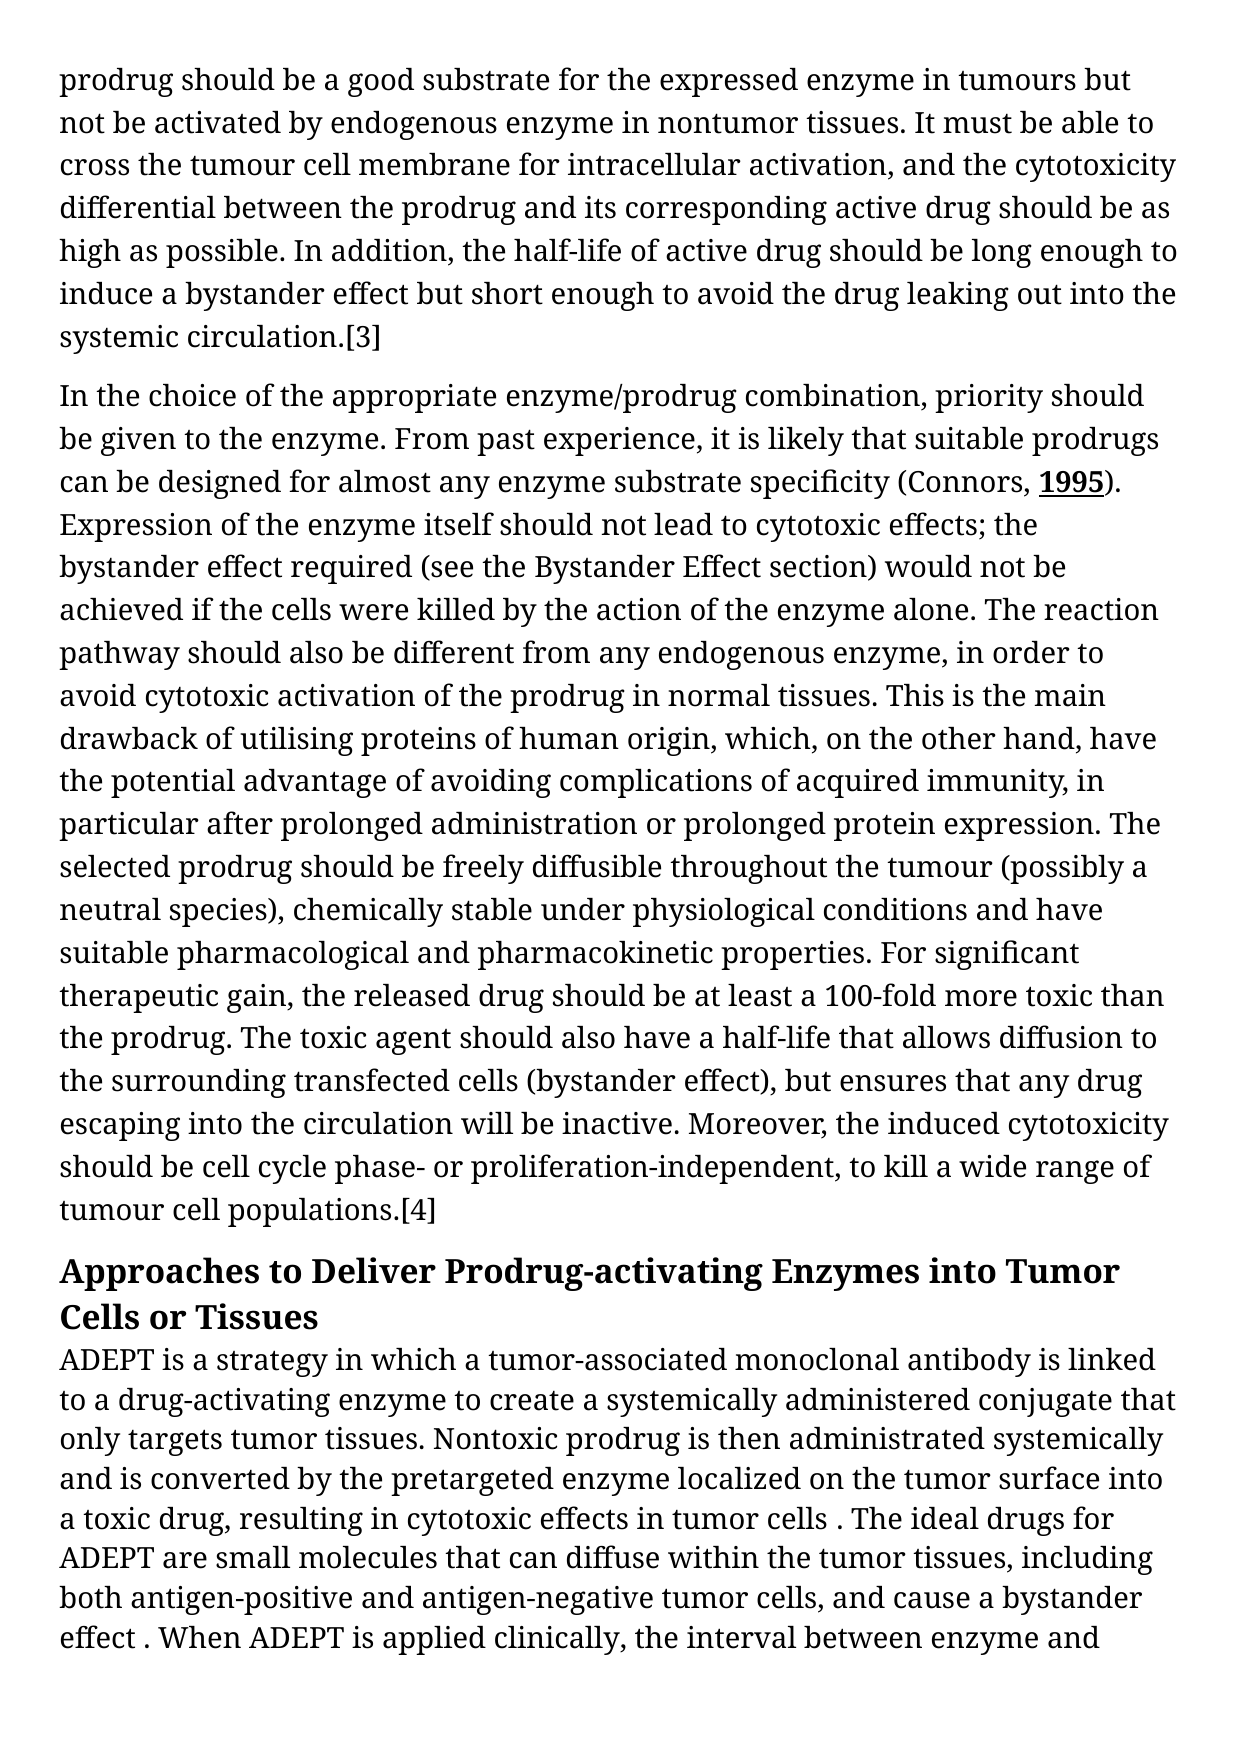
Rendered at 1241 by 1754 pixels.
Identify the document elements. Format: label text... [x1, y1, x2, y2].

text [59, 1339, 1181, 1657]
text In the choice of the appropriate enzyme/prodrug combination, priority should be given to the enzyme. From past experience, it is likely that suitable prodrugs can be designed for almost any enzyme substrate specificity (Connors, 1995). Expression of the enzyme itself should not lead to cytotoxic effects; the bystander effect required (see the Bystander Effect section) would not be achieved if the cells were killed by the action of the enzyme alone. The reaction pathway should also be different from any endogenous enzyme, in order to avoid cytotoxic activation of the prodrug in normal tissues. This is the main drawback of utilising proteins of human origin, which, on the other hand, have the potential advantage of avoiding complications of acquired immunity, in particular after prolonged administration or prolonged protein expression. The selected prodrug should be freely diffusible throughout the tumour (possibly a neutral species), chemically stable under physiological conditions and have suitable pharmacological and pharmacokinetic properties. For significant therapeutic gain, the released drug should be at least a 100-fold more toxic than the prodrug. The toxic agent should also have a half-life that allows diffusion to the surrounding transfected cells (bystander effect), but ensures that any drug escaping into the circulation will be inactive. Moreover, the induced cytotoxicity should be cell cycle phase- or proliferation-independent, to kill a wide range of tumour cell populations.[4] [59, 375, 1181, 1228]
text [59, 59, 1181, 356]
subtitle Approaches to Deliver Prodrug-activating Enzymes into Tumor Cells or Tissues [59, 1248, 1181, 1339]
